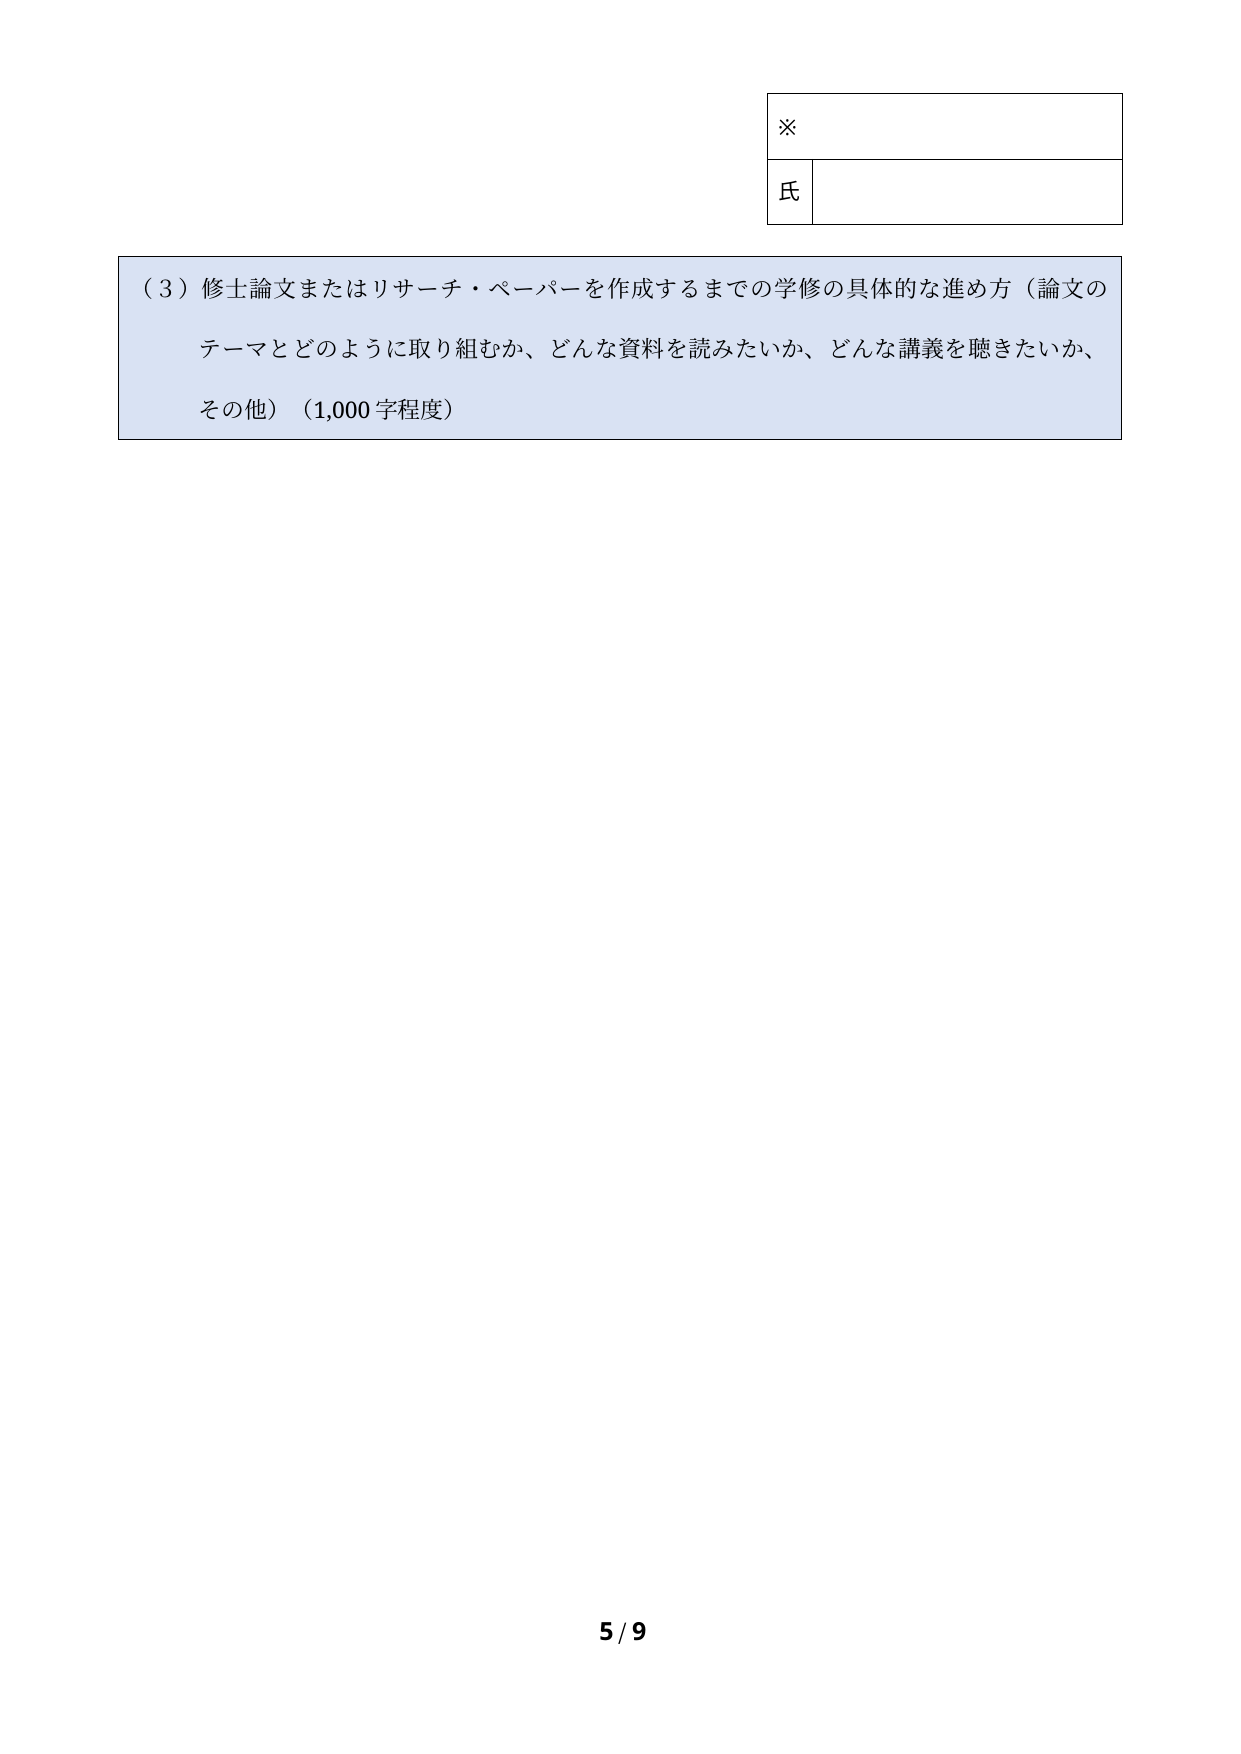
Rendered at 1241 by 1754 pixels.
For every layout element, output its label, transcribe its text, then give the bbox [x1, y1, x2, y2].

table_cell 氏 名 [768, 160, 812, 224]
table_header （３）修士論文またはリサーチ・ペーパーを作成するまでの学修の具体的な進め方（論文のテーマとどのように取り組むか、どんな資料を読みたいか、どんな講義を聴きたいか、その他）（1,000字程度） [119, 257, 1121, 439]
table_header ※ [768, 94, 1122, 159]
table_cell [813, 160, 1122, 224]
